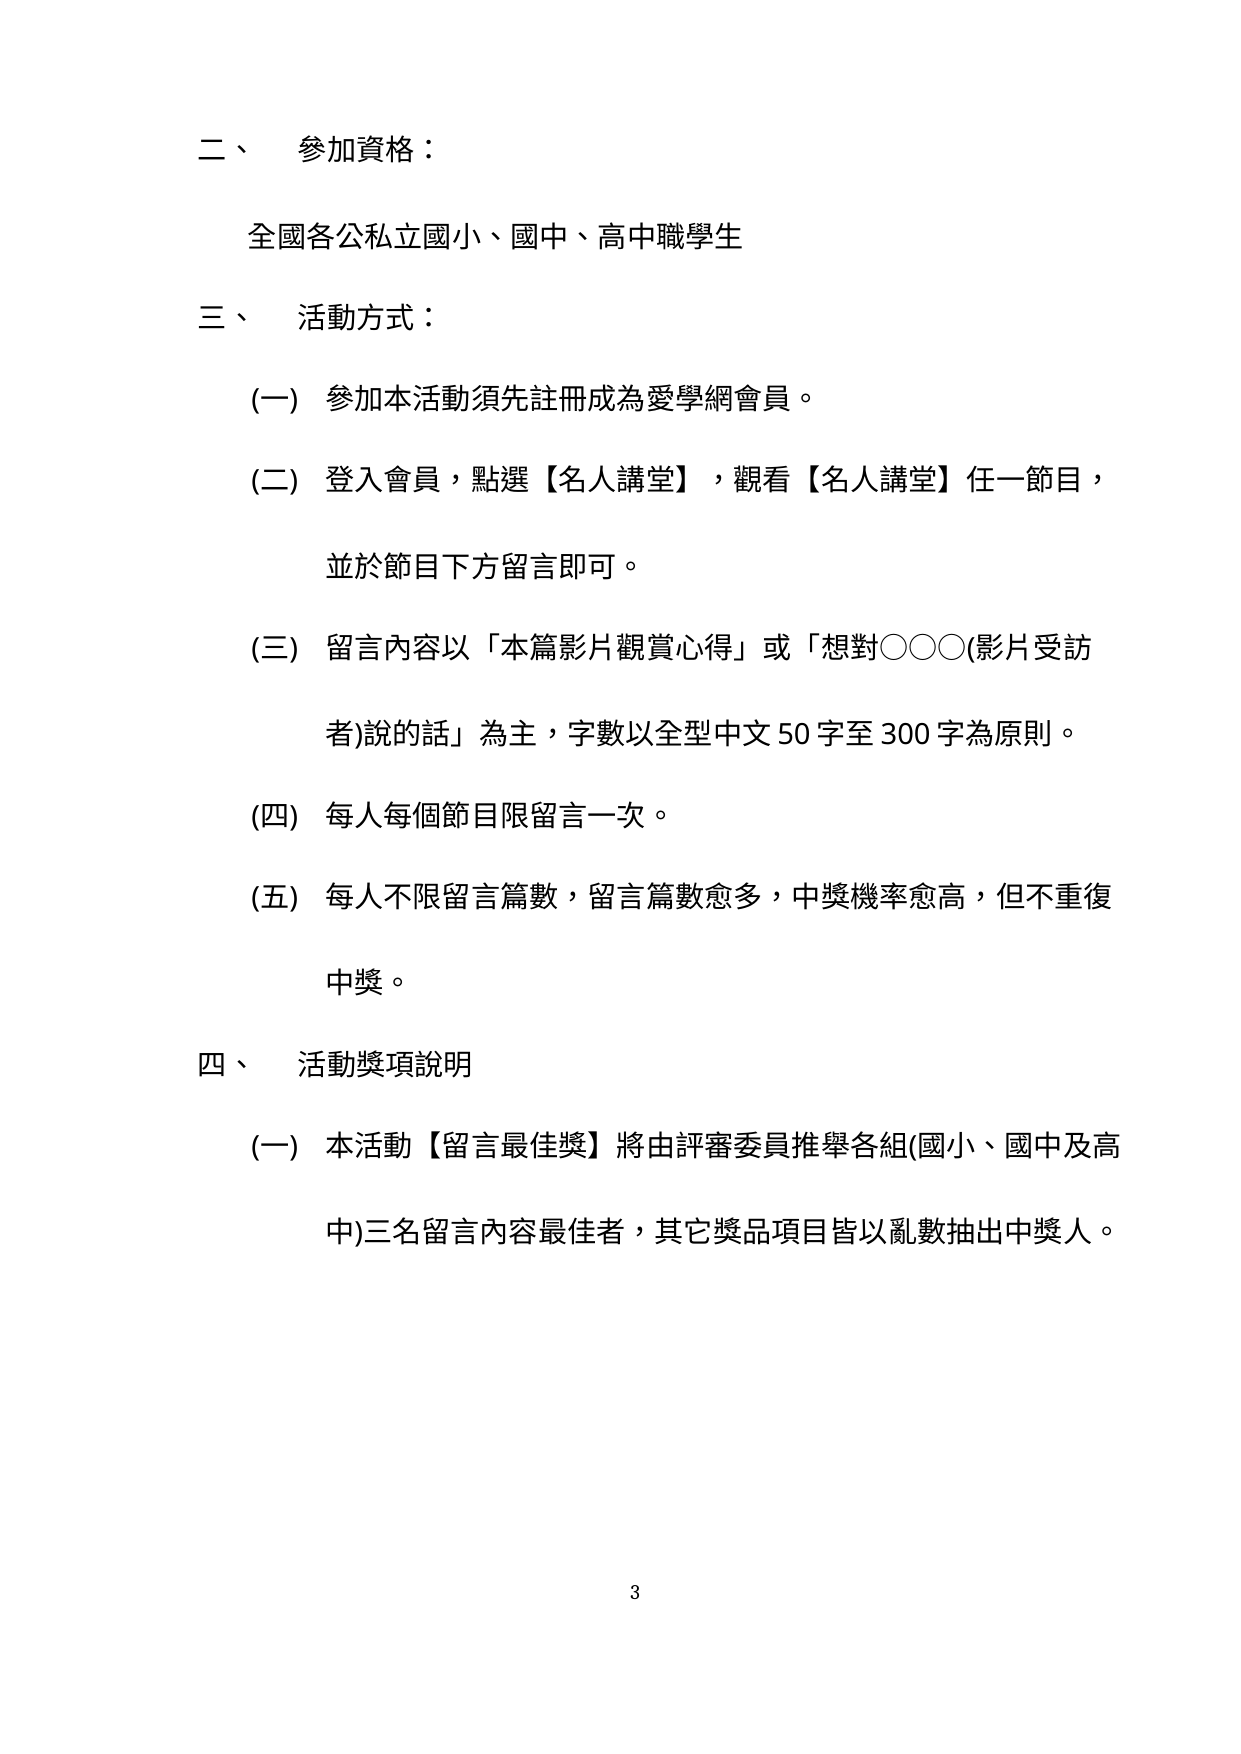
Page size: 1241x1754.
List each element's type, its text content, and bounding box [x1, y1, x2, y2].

list 每人每個節目限留言一次。 [251, 776, 1122, 851]
list 留言內容以「本篇影片觀賞心得」或「想對○○○(影片受訪者)說的話」為主，字數以全型中文50字至300字為原則。 [251, 608, 1122, 769]
list 登入會員，點選【名人講堂】，觀看【名人講堂】任一節目，並於節目下方留言即可。 [251, 441, 1122, 602]
list 參加本活動須先註冊成為愛學網會員。 [251, 359, 1122, 434]
list 每人不限留言篇數，留言篇數愈多，中獎機率愈高，但不重復中獎。 [251, 857, 1122, 1018]
list 參加資格： 全國各公私立國小、國中、高中職學生 [198, 111, 1122, 272]
list 活動方式： [198, 278, 1122, 353]
list 活動獎項說明 [198, 1025, 1122, 1100]
list 本活動【留言最佳獎】將由評審委員推舉各組(國小、國中及高中)三名留言內容最佳者，其它獎品項目皆以亂數抽出中獎人。 [251, 1106, 1122, 1267]
